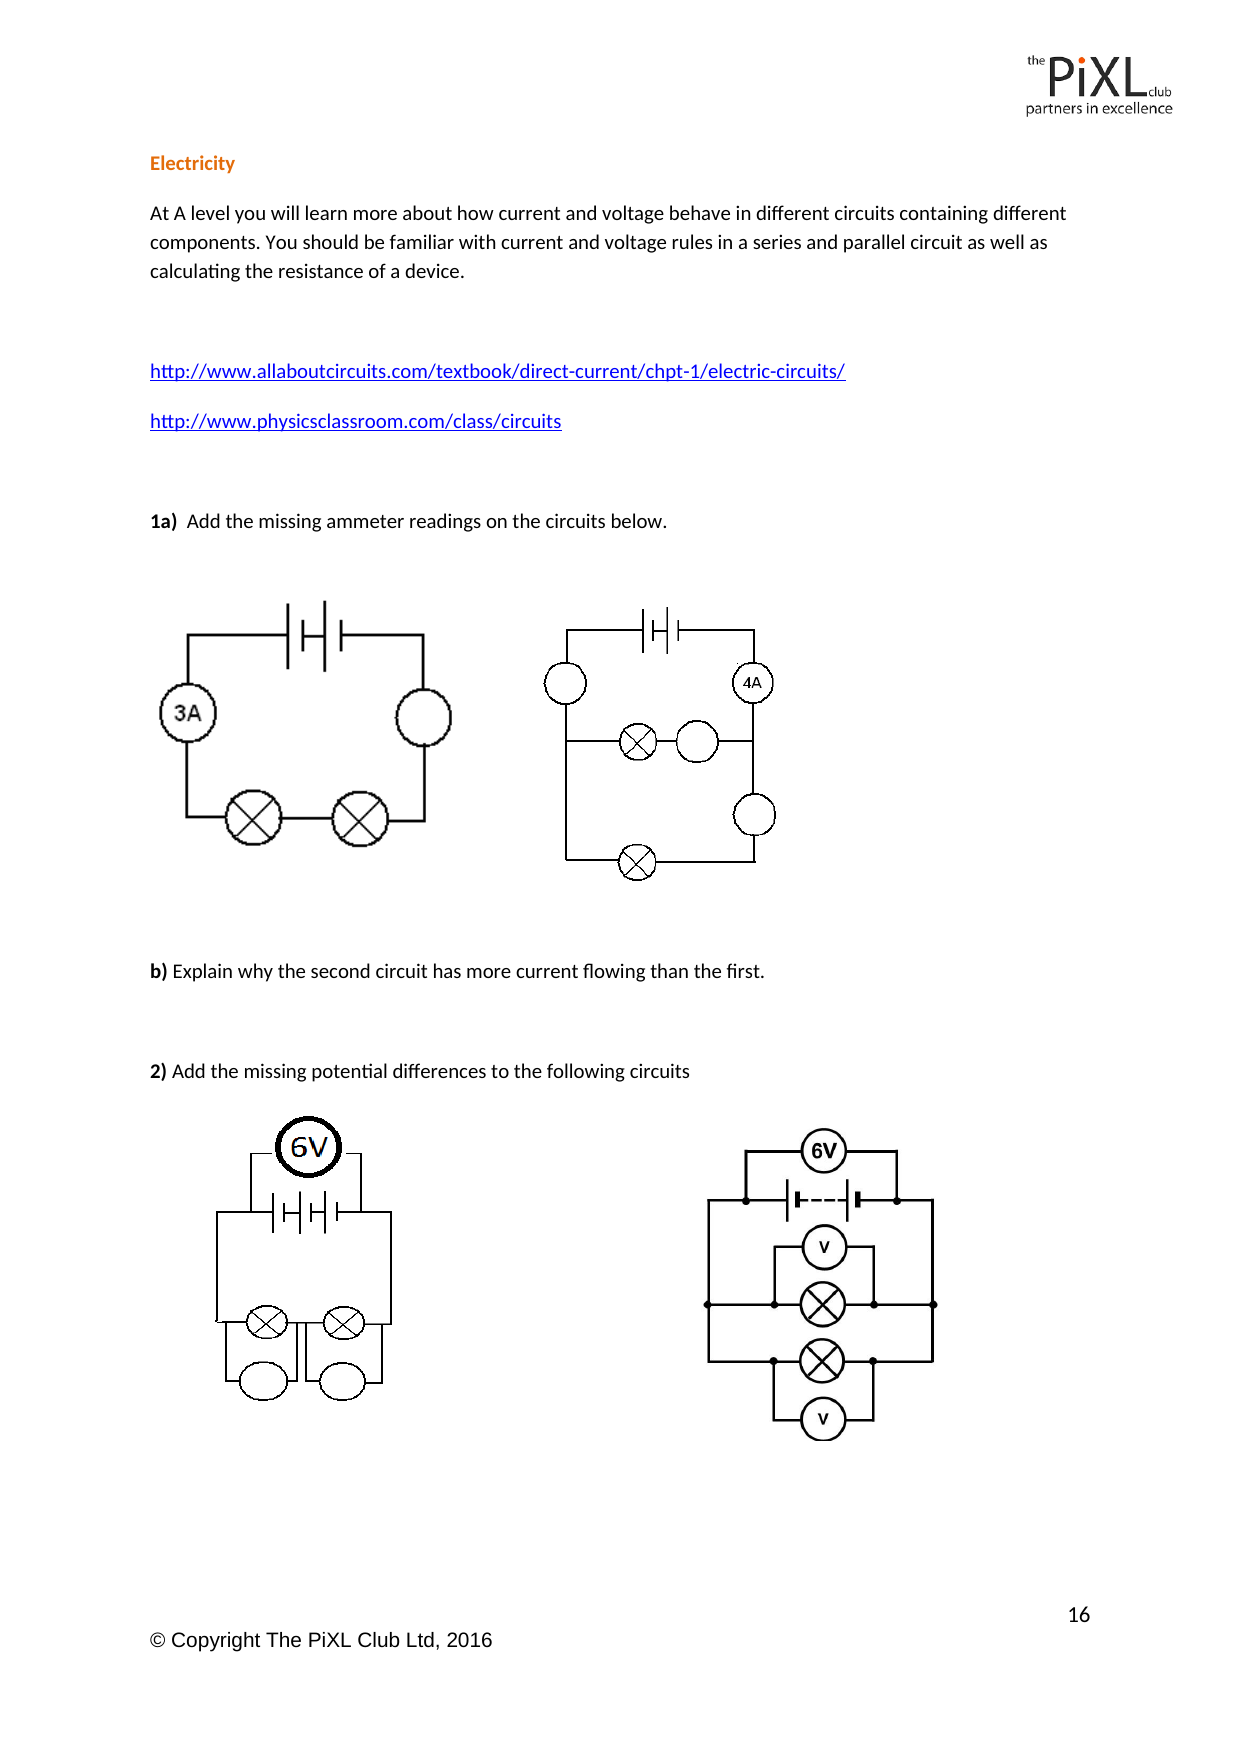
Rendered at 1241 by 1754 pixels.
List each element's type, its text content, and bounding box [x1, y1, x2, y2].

text 1a) Add the missing ammeter readings on the circuits below. [150, 508, 1090, 534]
picture [150, 590, 467, 865]
text b) Explain why the second circuit has more current flowing than the first. [150, 958, 1090, 984]
text At A level you will learn more about how current and voltage behave in different circuits containing different components. You should be familiar with current and voltage rules in a series and parallel circuit as well as calculating the resistance of a device. [150, 200, 1090, 284]
picture [688, 1111, 961, 1440]
text Electricity [150, 150, 1090, 175]
picture [180, 1112, 430, 1413]
text http://www.physicsclassroom.com/class/circuits [150, 408, 1090, 434]
picture [538, 590, 784, 888]
text http://www.allaboutcircuits.com/textbook/direct-current/chpt-1/electric-circuits/ [150, 358, 1090, 384]
picture [1006, 39, 1188, 124]
text 2) Add the missing potential differences to the following circuits [150, 1058, 1090, 1084]
